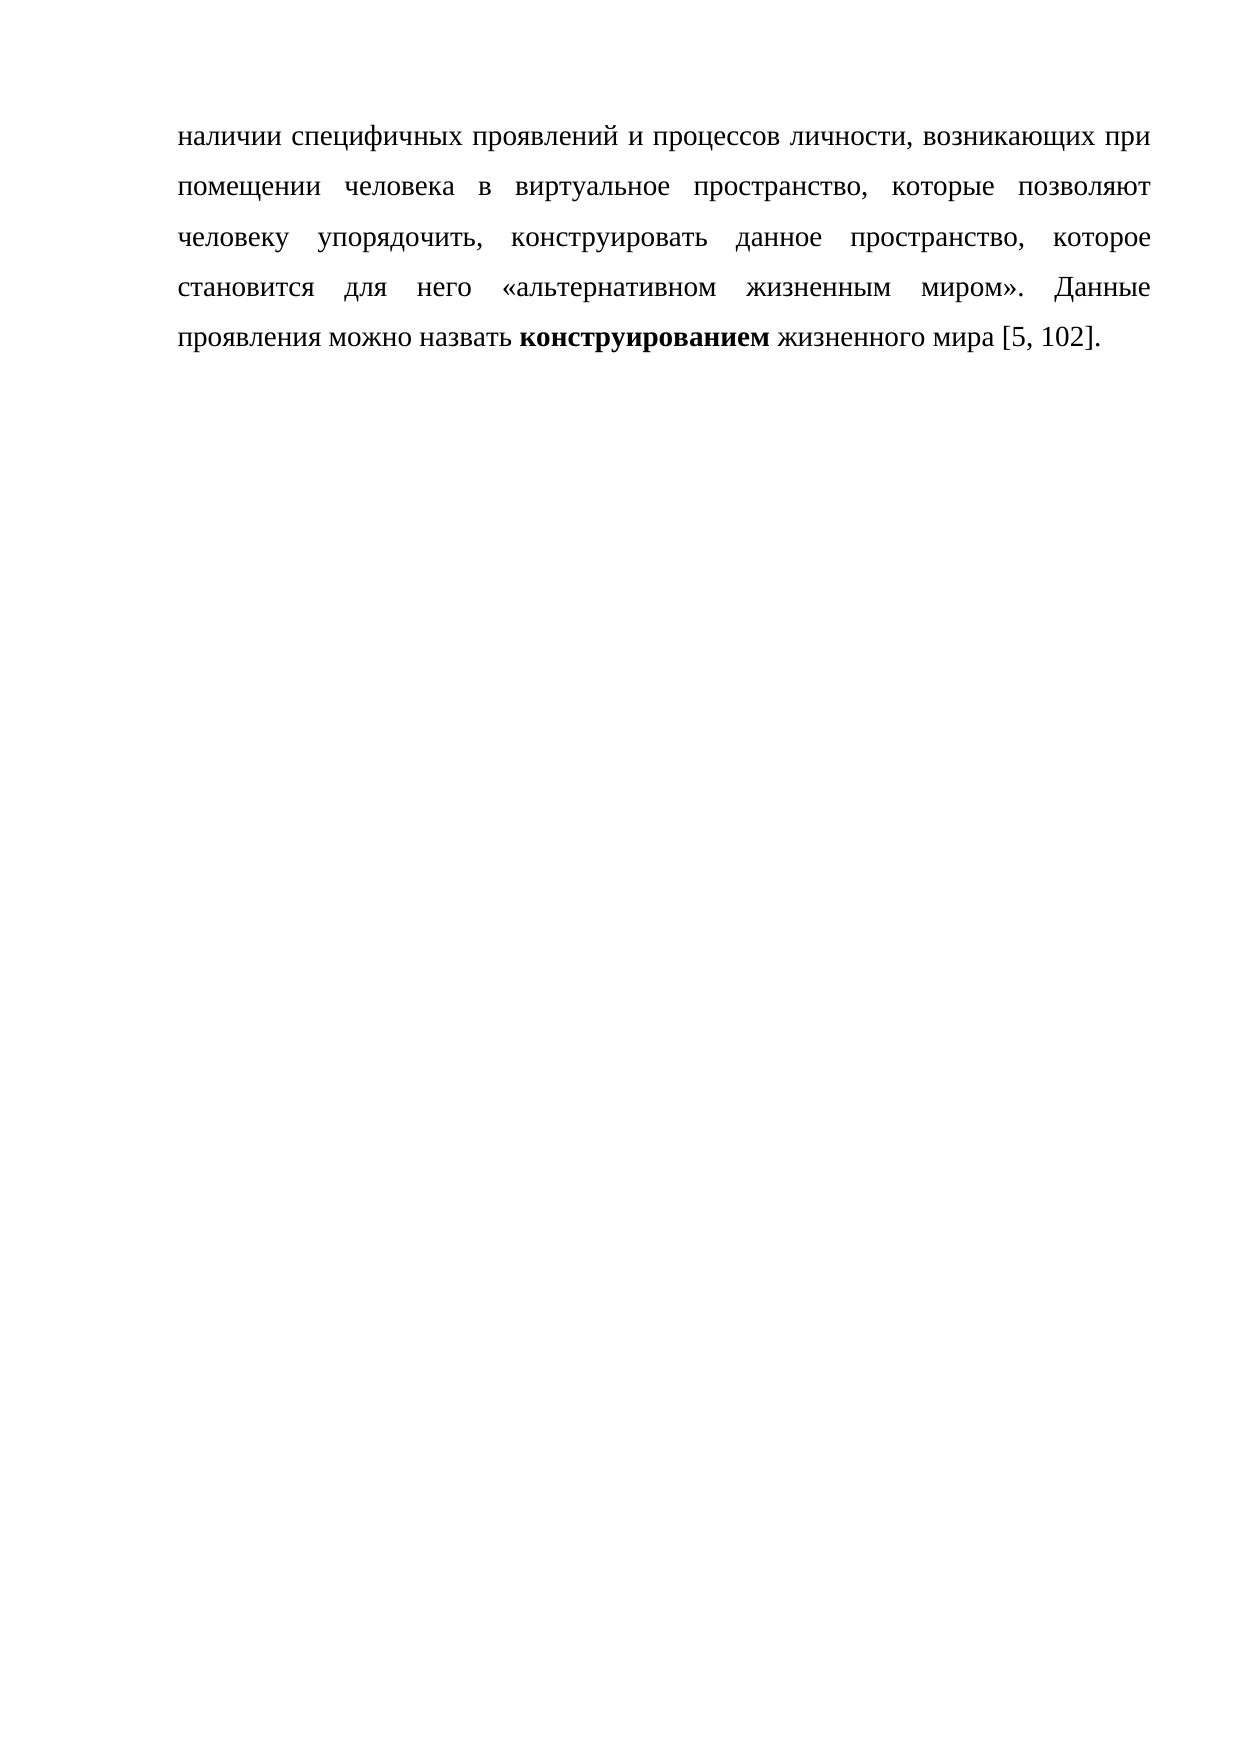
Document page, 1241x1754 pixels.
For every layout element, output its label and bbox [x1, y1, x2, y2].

text [177, 118, 1152, 353]
